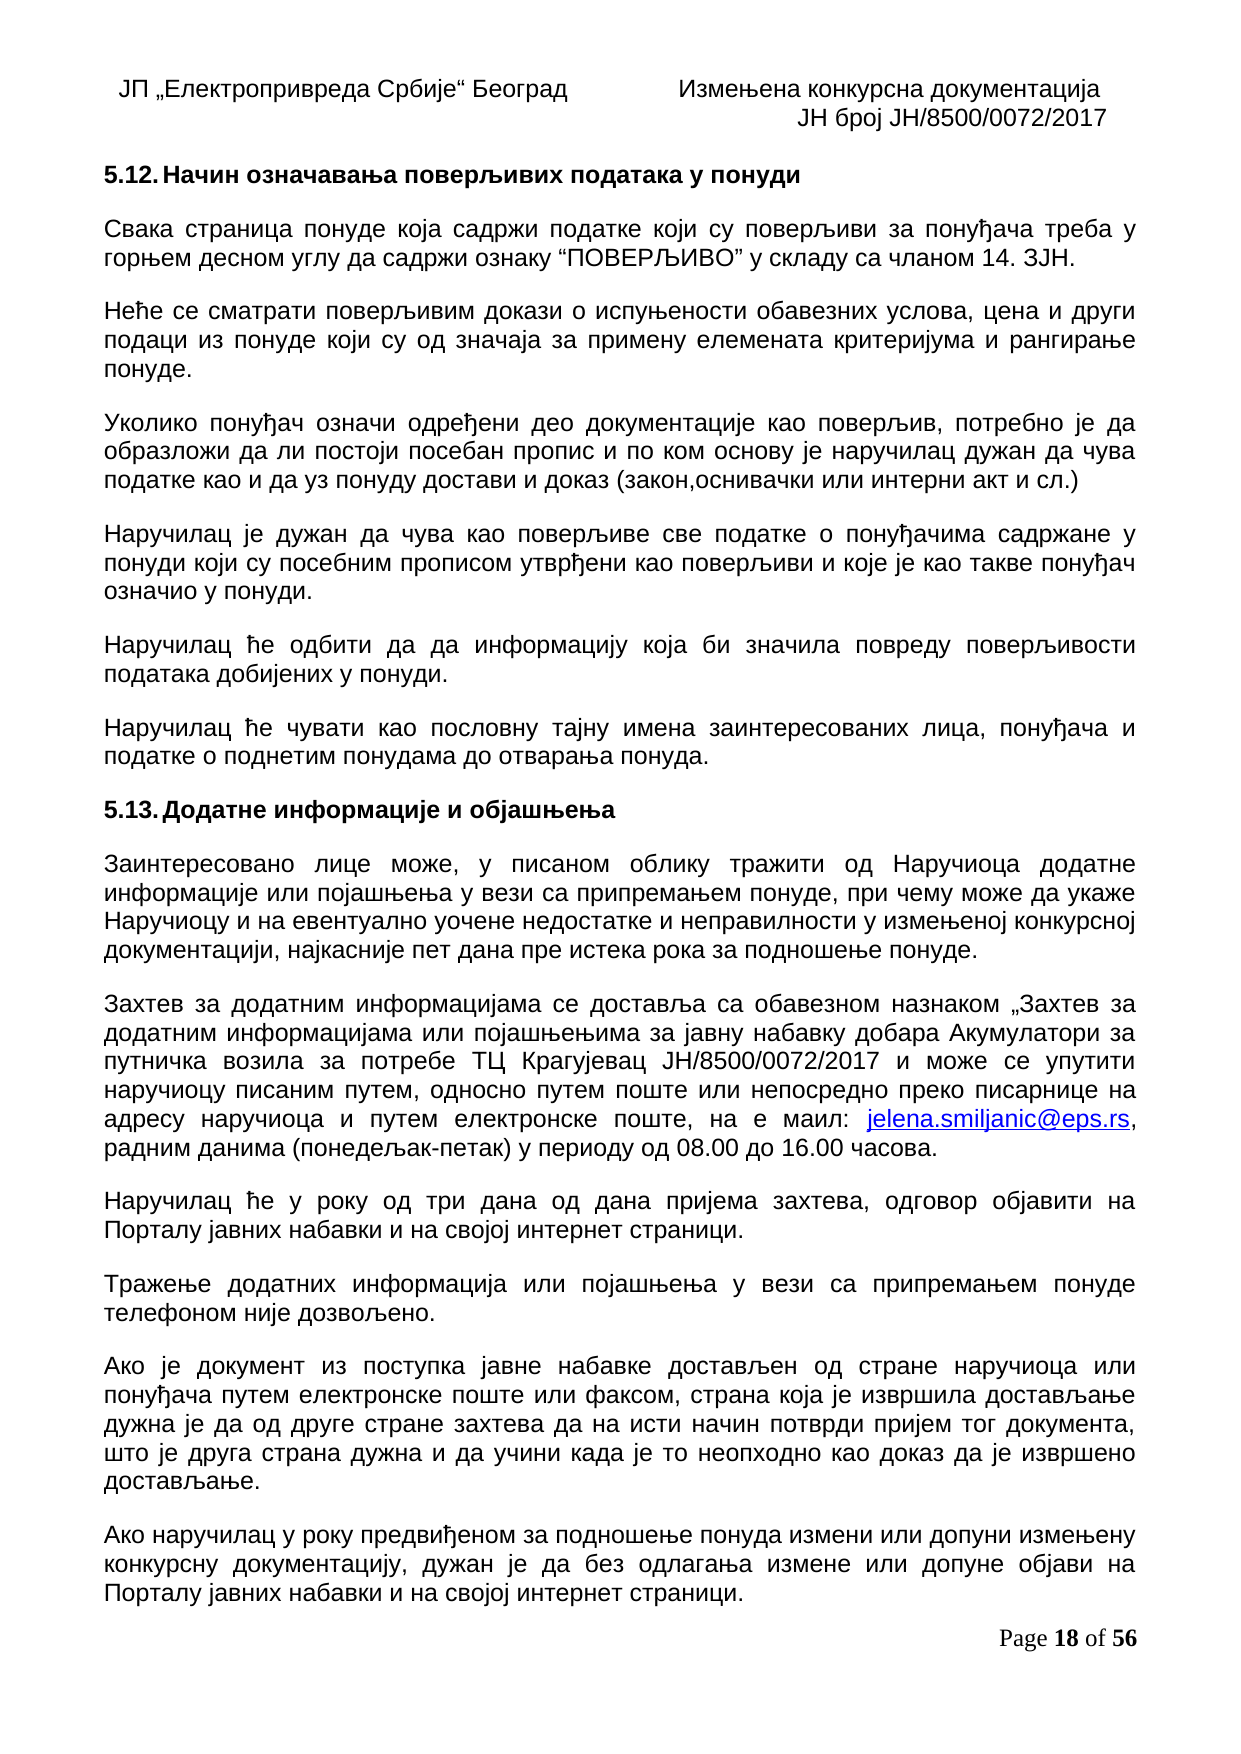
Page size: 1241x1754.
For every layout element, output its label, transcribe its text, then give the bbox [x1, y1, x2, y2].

text Наручилац је дужан да чува као поверљиве све податке о понуђачима садржане у понуди који су посебним прописом утврђени као поверљиви и које је као такве понуђач означио у понуди. [103, 519, 1137, 605]
list Начин означавања поверљивих података у понуди [103, 160, 1137, 189]
text Ако наручилац у року предвиђеном за подношење понуда измени или допуни измењену конкурсну документацију, дужан је да без одлагања измене или допуне објави на Порталу јавних набавки и на својој интернет страници. [103, 1520, 1137, 1606]
text Неће се сматрати поверљивим докази о испуњености обавезних услова, цена и други подаци из понуде који су од значаја за примену елемената критеријума и рангирање понуде. [103, 296, 1137, 382]
text Заинтересовано лице може, у писаном облику тражити од Наручиоца додатне информације или појашњења у вези са припремањем понуде, при чему може да укаже Наручиоцу и на евентуално уочене недостатке и неправилности у измењеној конкурсној документацији, најкасније пет дана пре истека рока за подношење понуде. [103, 849, 1137, 964]
text Наручилац ће одбити да да информацију која би значила повреду поверљивости података добијених у понуди. [103, 630, 1137, 687]
list Додатне информације и објашњења [103, 795, 1137, 824]
text Свака страница понуде која садржи податке који су поверљиви за понуђача треба у горњем десном углу да садржи ознаку “ПОВЕРЉИВО” у складу са чланом 14. ЗЈН. [103, 214, 1137, 271]
text Ако је документ из поступка јавне набавке достављен од стране наручиоца или понуђача путем електронске поште или факсом, страна која је извршила достављање дужна је да од друге стране захтева да на исти начин потврди пријем тог документа, што је друга страна дужна и да учини када је то неопходно као доказ да је извршено достављање. [103, 1351, 1137, 1495]
text Наручилац ће у року од три дана од дана пријема захтева, одговор објавити на Порталу јавних набавки и на својој интернет страници. [103, 1186, 1137, 1244]
text Наручилац ће чувати као пословну тајну имена заинтересованих лица, понуђача и податке о поднетим понудама до отварања понуда. [103, 712, 1137, 770]
text Тражење додатних информација или појашњења у вези са припремањем понуде телефоном није дозвољено. [103, 1269, 1137, 1326]
text Захтев за додатним информацијама се доставља са обавезном назнаком „Захтев за додатним информацијама или појашњењима за јавну набавку добара Акумулатори за путничка возила за потребе ТЦ Крагујевац ЈН/8500/0072/2017 и може се упутити наручиоцу писаним путем, односно путем поште или непосредно преко писарнице на адресу наручиоца и путем електронске поште, на е маил: jelena.smiljanic@eps.rs, радним данима (понедељак-петак) у периоду од 08.00 до 16.00 часова. [103, 989, 1137, 1161]
text Уколико понуђач означи одређени део документације као поверљив, потребно је да образложи да ли постоји посебан пропис и по ком основу је наручилац дужан да чува податке као и да уз понуду достави и доказ (закон,оснивачки или интерни акт и сл.) [103, 407, 1137, 494]
